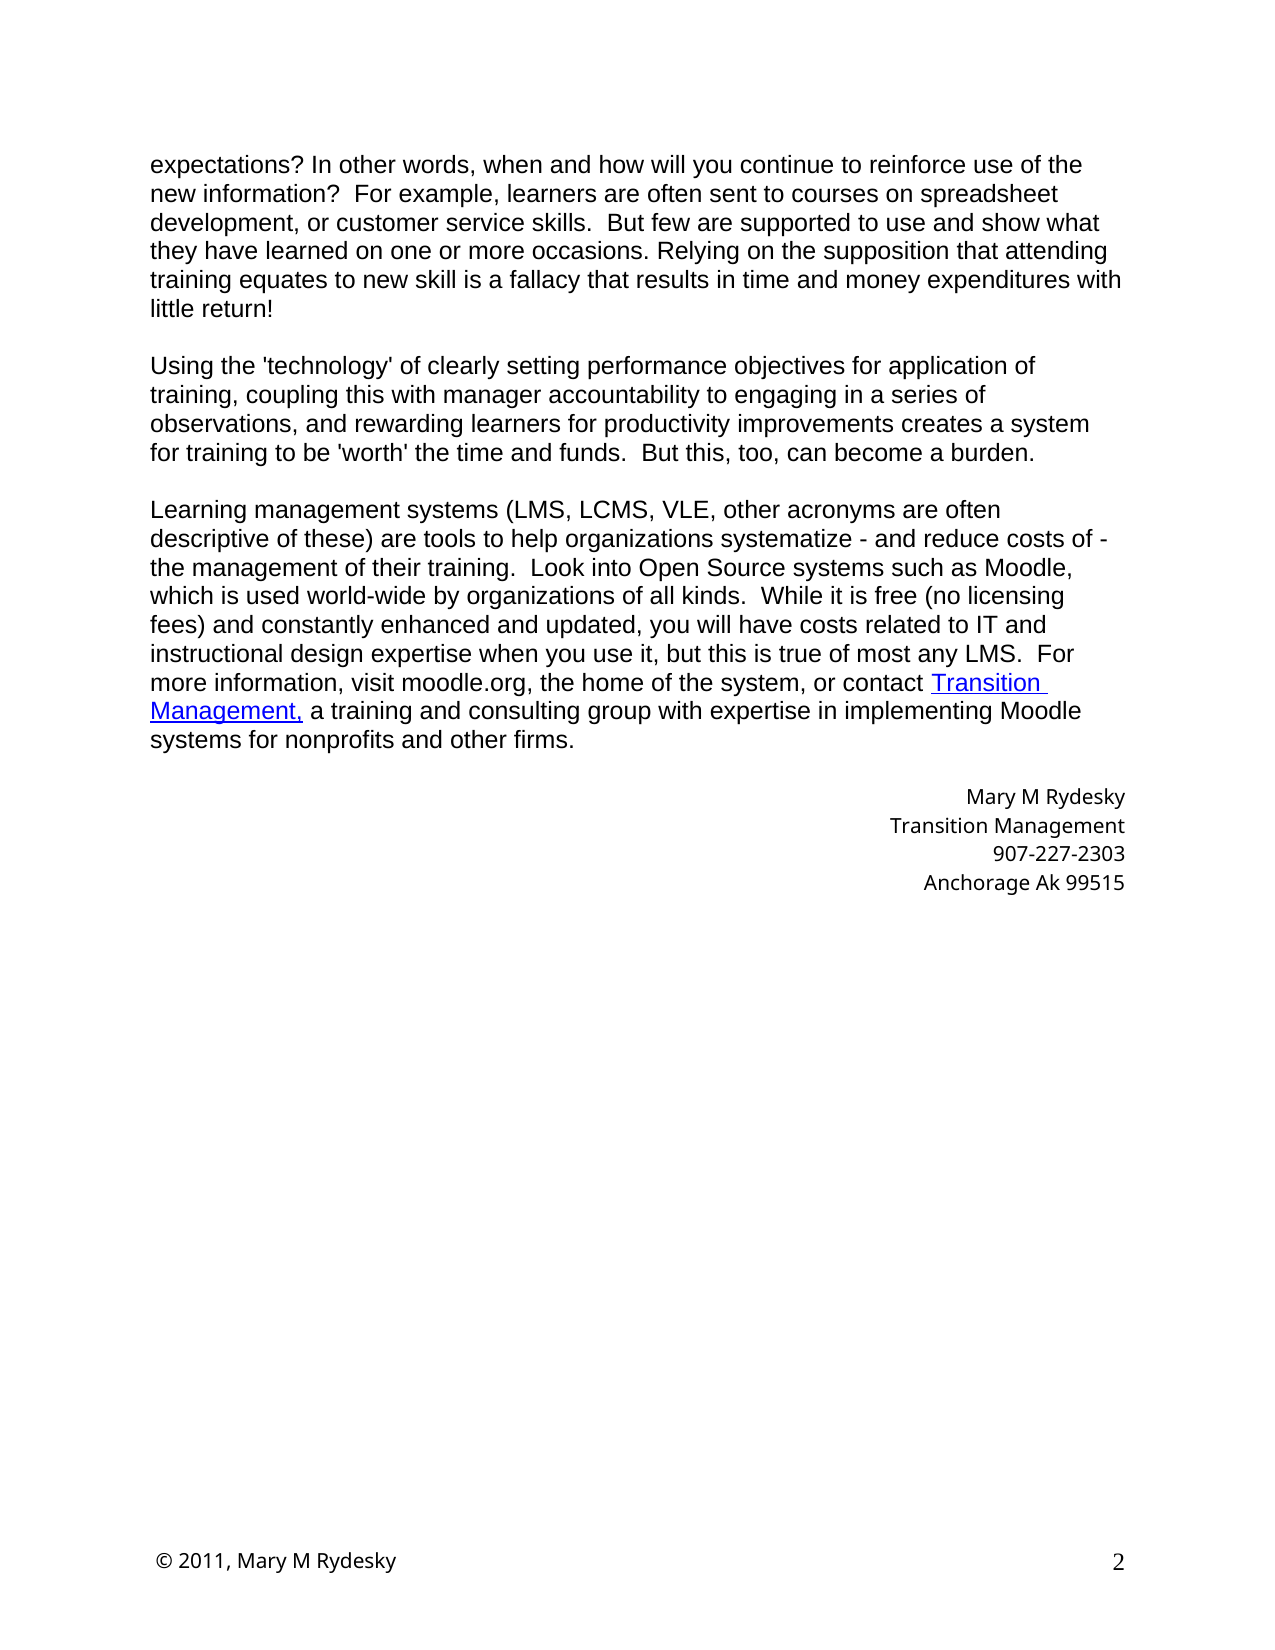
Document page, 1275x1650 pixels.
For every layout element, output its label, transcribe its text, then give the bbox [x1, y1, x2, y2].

text Learning management systems (LMS, LCMS, VLE, other acronyms are often descriptive of these) are tools to help organizations systematize - and reduce costs of - the management of their training. Look into Open Source systems such as Moodle, which is used world-wide by organizations of all kinds. While it is free (no licensing fees) and constantly enhanced and updated, you will have costs related to IT and instructional design expertise when you use it, but this is true of most any LMS. For more information, visit moodle.org, the home of the system, or contact Transition Management, a training and consulting group with expertise in implementing Moodle systems for nonprofits and other firms. [150, 495, 1125, 754]
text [150, 150, 1125, 322]
text Anchorage Ak 99515 [150, 868, 1125, 896]
text Using the 'technology' of clearly setting performance objectives for application of training, coupling this with manager accountability to engaging in a series of observations, and rewarding learners for productivity improvements creates a system for training to be 'worth' the time and funds. But this, too, can become a burden. [150, 351, 1125, 466]
text Mary M Rydesky Transition Management 907-227-2303 [150, 782, 1125, 868]
